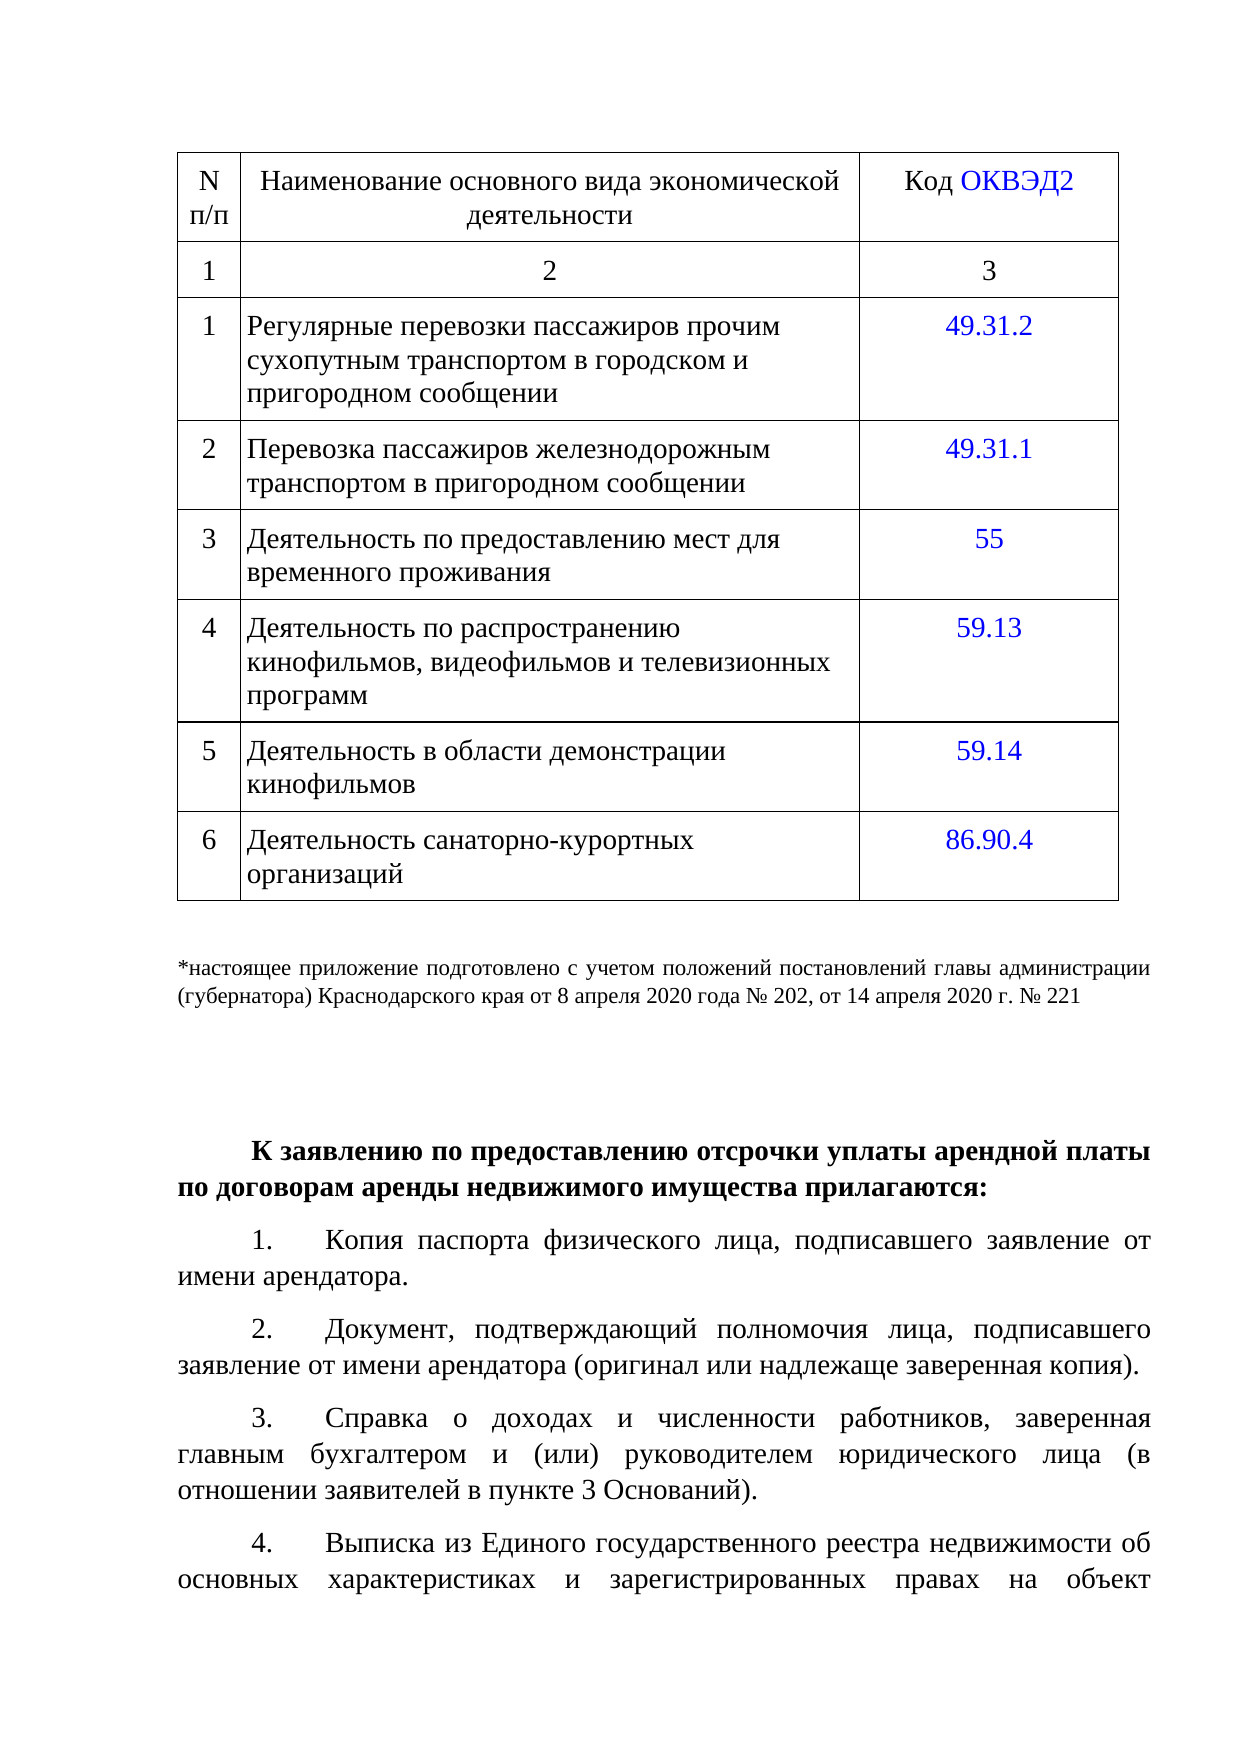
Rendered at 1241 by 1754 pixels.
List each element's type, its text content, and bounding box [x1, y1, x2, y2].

table_header Наименование основного вида экономической деятельности [241, 153, 859, 241]
text К заявлению по предоставлению отсрочки уплаты арендной платы по договорам аренды недвижимого имущества прилагаются: [177, 1133, 1152, 1203]
table_cell Перевозка пассажиров железнодорожным транспортом в пригородном сообщении [241, 421, 859, 509]
table_header Код ОКВЭД2 [860, 153, 1118, 241]
table_cell 2 [241, 242, 859, 297]
table_cell 1 [178, 242, 240, 297]
table_cell Деятельность в области демонстрации кинофильмов [241, 723, 859, 811]
table_cell 1 [178, 298, 240, 420]
table_cell 49.31.1 [860, 421, 1118, 509]
table_cell 2 [178, 421, 240, 509]
table_cell 55 [860, 510, 1118, 598]
text 1. Копия паспорта физического лица, подписавшего заявление от имени арендатора. [177, 1222, 1152, 1292]
table_cell 3 [178, 510, 240, 598]
table_cell 3 [860, 242, 1118, 297]
table_cell Деятельность санаторно-курортных организаций [241, 812, 859, 900]
table_cell 49.31.2 [860, 298, 1118, 420]
table_cell 5 [178, 723, 240, 811]
table_cell 6 [178, 812, 240, 900]
table_header N п/п [178, 153, 240, 241]
table_cell 4 [178, 600, 240, 721]
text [177, 1525, 1152, 1595]
table_cell 59.14 [860, 723, 1118, 811]
table_cell 86.90.4 [860, 812, 1118, 900]
text 3. Справка о доходах и численности работников, заверенная главным бухгалтером и (или) руководителем юридического лица (в отношении заявителей в пункте 3 Оснований). [177, 1400, 1152, 1506]
table_cell 59.13 [860, 600, 1118, 721]
text 2. Документ, подтверждающий полномочия лица, подписавшего заявление от имени арендатора (оригинал или надлежаще заверенная копия). [177, 1311, 1152, 1381]
table_cell Регулярные перевозки пассажиров прочим сухопутным транспортом в городском и пригородном сообщении [241, 298, 859, 420]
table_cell Деятельность по распространению кинофильмов, видеофильмов и телевизионных программ [241, 600, 859, 721]
table_cell Деятельность по предоставлению мест для временного проживания [241, 510, 859, 598]
text *настоящее приложение подготовлено с учетом положений постановлений главы администрации (губернатора) Краснодарского края от 8 апреля 2020 года № 202, от 14 апреля 2020 г. № 221 [177, 954, 1152, 1009]
